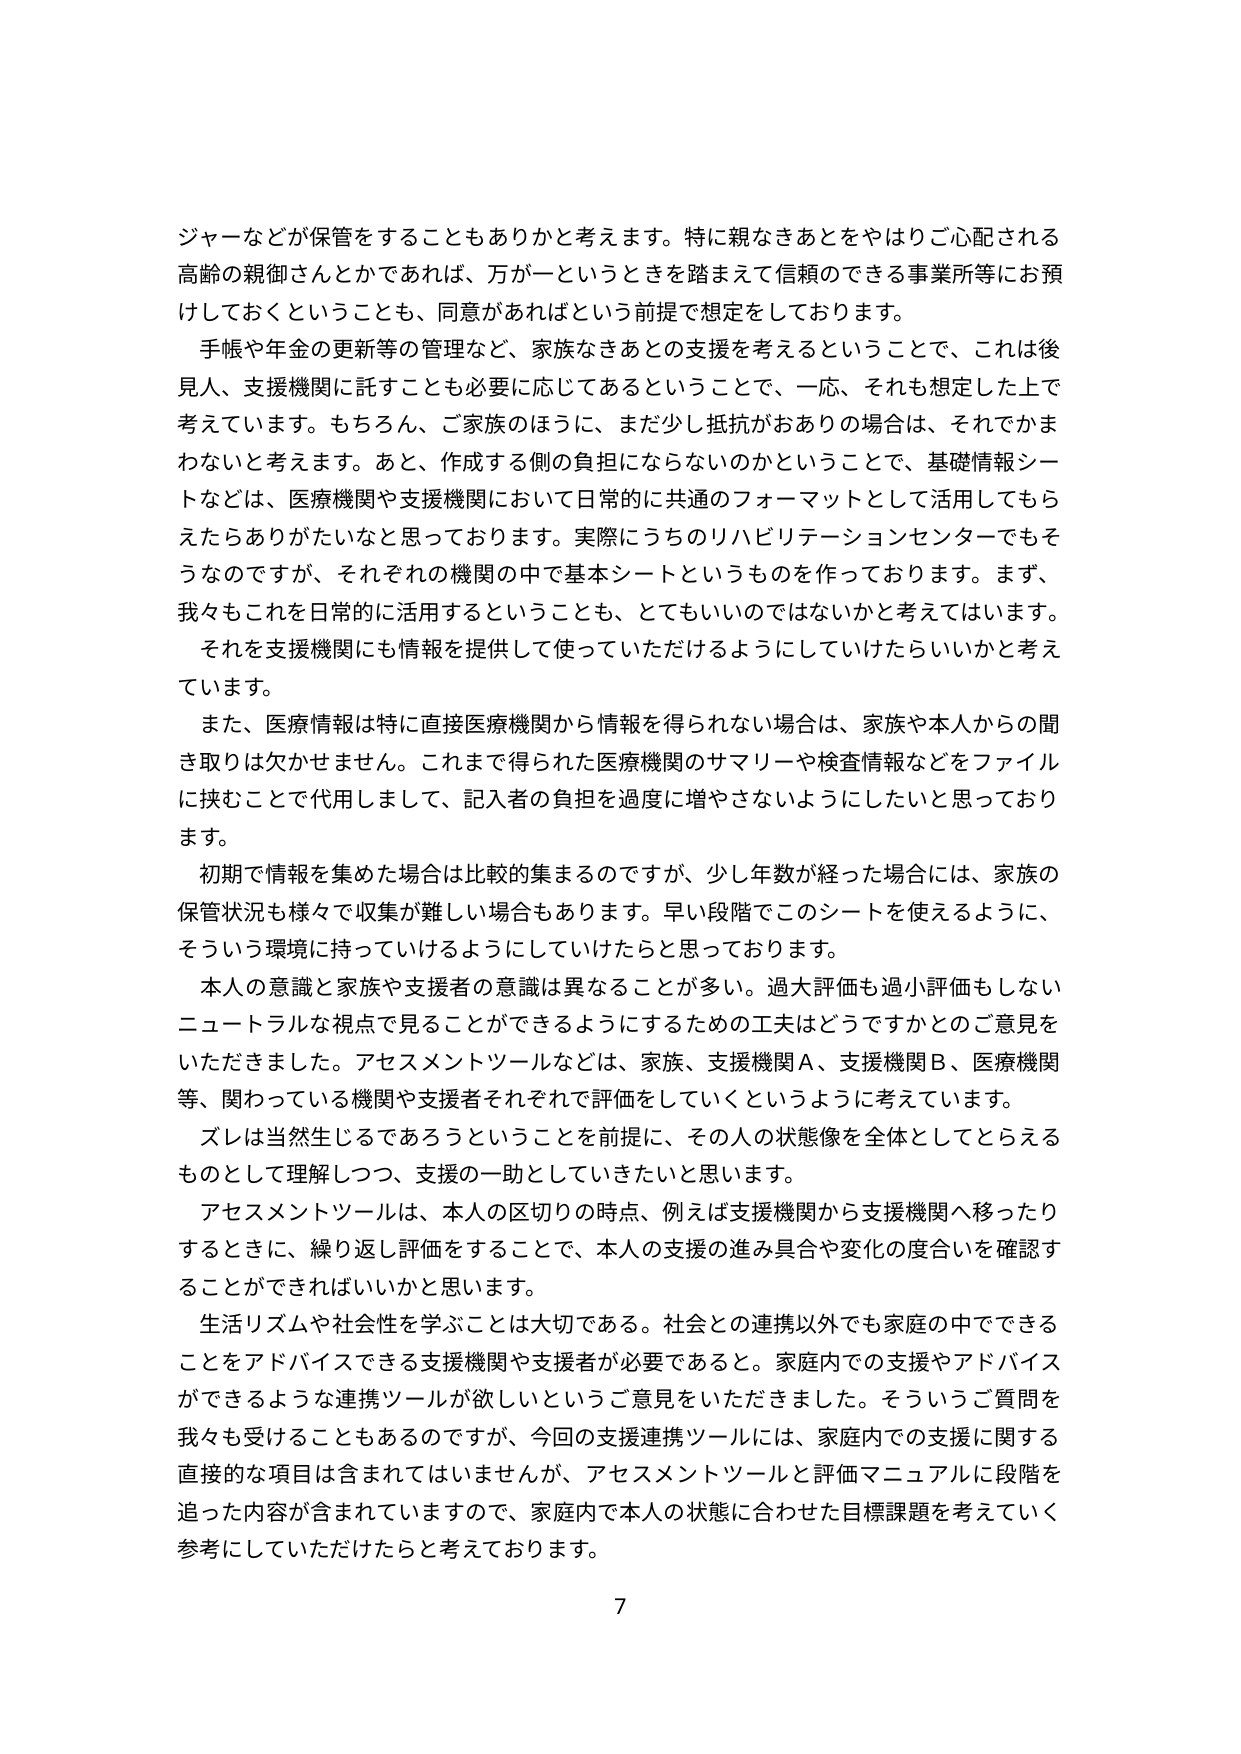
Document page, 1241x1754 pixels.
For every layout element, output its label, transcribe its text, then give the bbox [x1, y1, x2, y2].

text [177, 217, 1063, 329]
text 初期で情報を集めた場合は比較的集まるのですが、少し年数が経った場合には、家族の保管状況も様々で収集が難しい場合もあります。早い段階でこのシートを使えるように、そういう環境に持っていけるようにしていけたらと思っております。 [177, 854, 1063, 967]
text それを支援機関にも情報を提供して使っていただけるようにしていけたらいいかと考えています。 [177, 629, 1063, 704]
text 生活リズムや社会性を学ぶことは大切である。社会との連携以外でも家庭の中でできることをアドバイスできる支援機関や支援者が必要であると。家庭内での支援やアドバイスができるような連携ツールが欲しいというご意見をいただきました。そういうご質問を我々も受けることもあるのですが、今回の支援連携ツールには、家庭内での支援に関する直接的な項目は含まれてはいませんが、アセスメントツールと評価マニュアルに段階を追った内容が含まれていますので、家庭内で本人の状態に合わせた目標課題を考えていく参考にしていただけたらと考えております。 [177, 1304, 1063, 1567]
text ズレは当然生じるであろうということを前提に、その人の状態像を全体としてとらえるものとして理解しつつ、支援の一助としていきたいと思います。 [177, 1117, 1063, 1192]
text 本人の意識と家族や支援者の意識は異なることが多い。過大評価も過小評価もしないニュートラルな視点で見ることができるようにするための工夫はどうですかとのご意見をいただきました。アセスメントツールなどは、家族、支援機関Ａ、支援機関Ｂ、医療機関等、関わっている機関や支援者それぞれで評価をしていくというように考えています。 [177, 967, 1063, 1117]
text また、医療情報は特に直接医療機関から情報を得られない場合は、家族や本人からの聞き取りは欠かせません。これまで得られた医療機関のサマリーや検査情報などをファイルに挟むことで代用しまして、記入者の負担を過度に増やさないようにしたいと思っております。 [177, 704, 1063, 854]
text 手帳や年金の更新等の管理など、家族なきあとの支援を考えるということで、これは後見人、支援機関に託すことも必要に応じてあるということで、一応、それも想定した上で考えています。もちろん、ご家族のほうに、まだ少し抵抗がおありの場合は、それでかまわないと考えます。あと、作成する側の負担にならないのかということで、基礎情報シートなどは、医療機関や支援機関において日常的に共通のフォーマットとして活用してもらえたらありがたいなと思っております。実際にうちのリハビリテーションセンターでもそうなのですが、それぞれの機関の中で基本シートというものを作っております。まず、我々もこれを日常的に活用するということも、とてもいいのではないかと考えてはいます。 [177, 329, 1063, 629]
text アセスメントツールは、本人の区切りの時点、例えば支援機関から支援機関へ移ったりするときに、繰り返し評価をすることで、本人の支援の進み具合や変化の度合いを確認することができればいいかと思います。 [177, 1192, 1063, 1304]
